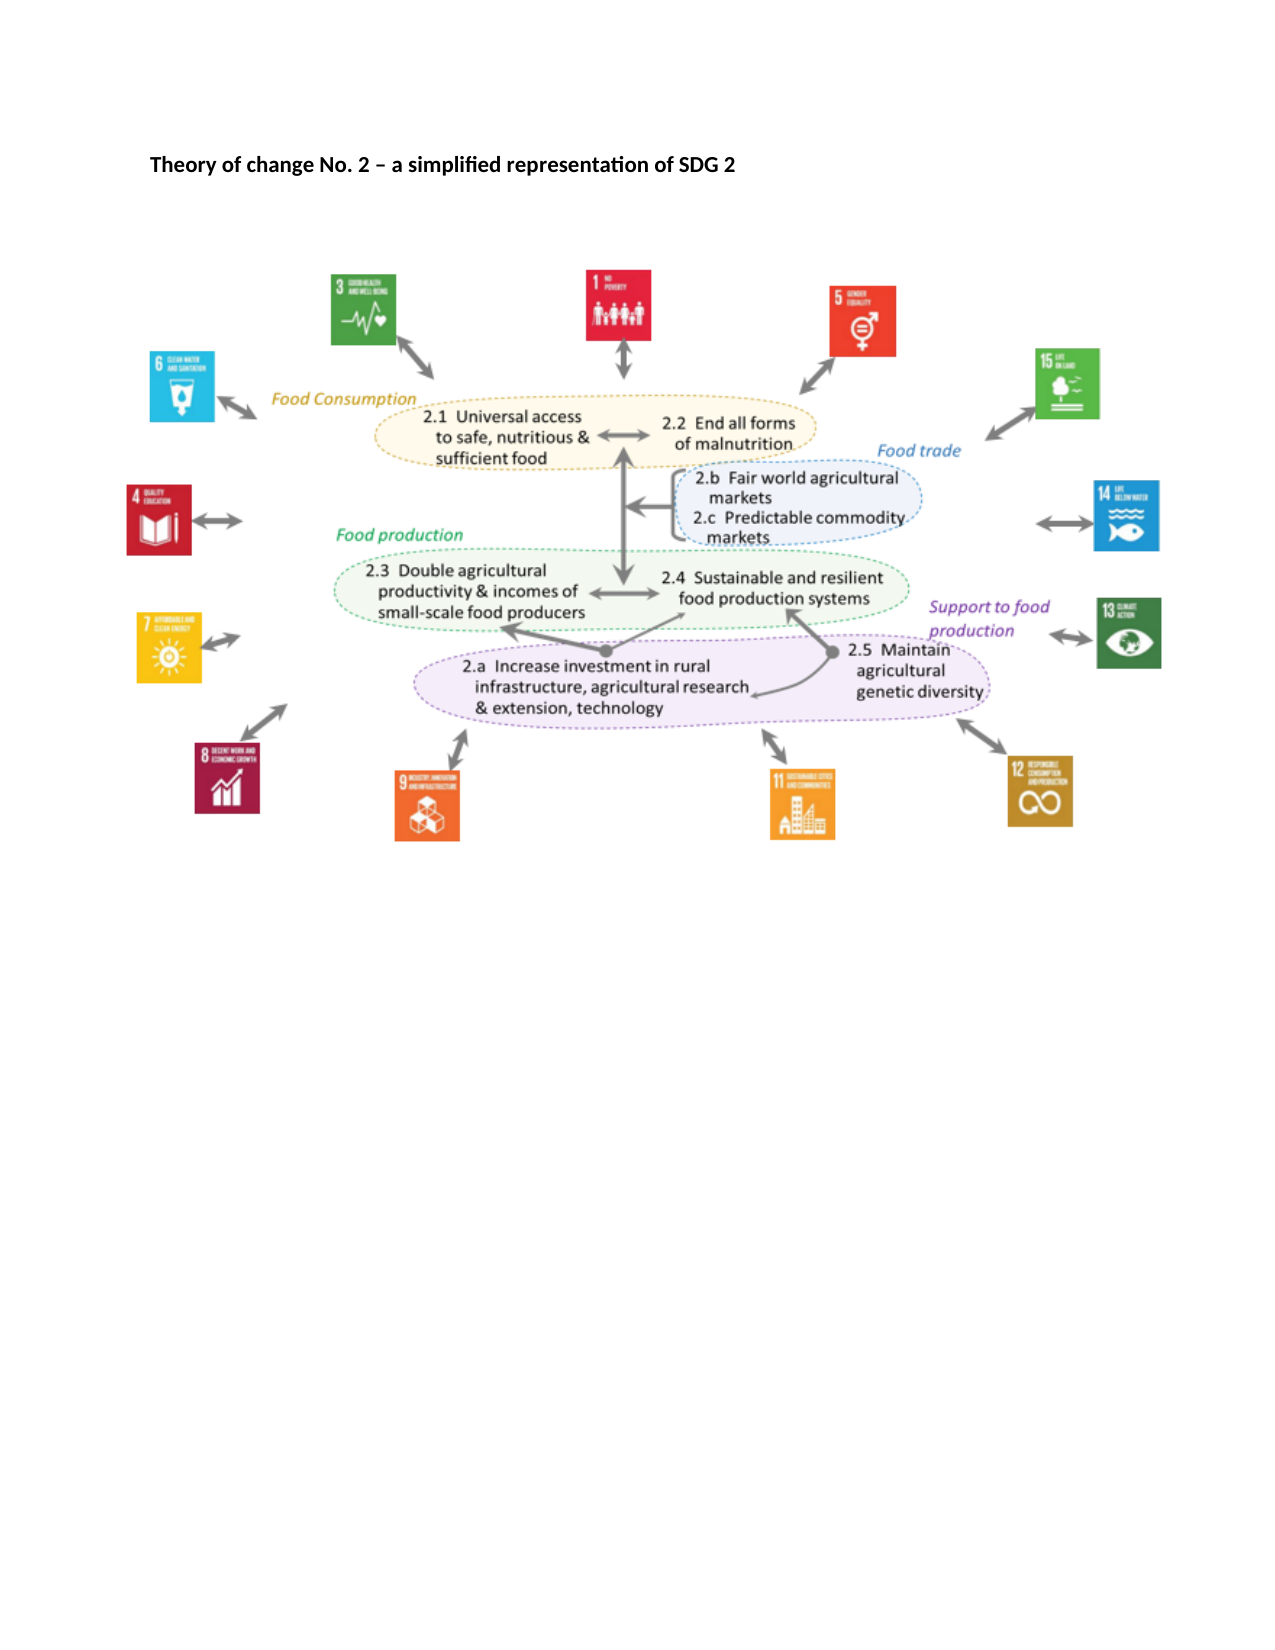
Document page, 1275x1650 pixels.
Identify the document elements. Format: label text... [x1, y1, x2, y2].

text Theory of change No. 2 ‒ a simplified representation of SDG 2 [150, 150, 1125, 178]
picture [50, 244, 1235, 943]
